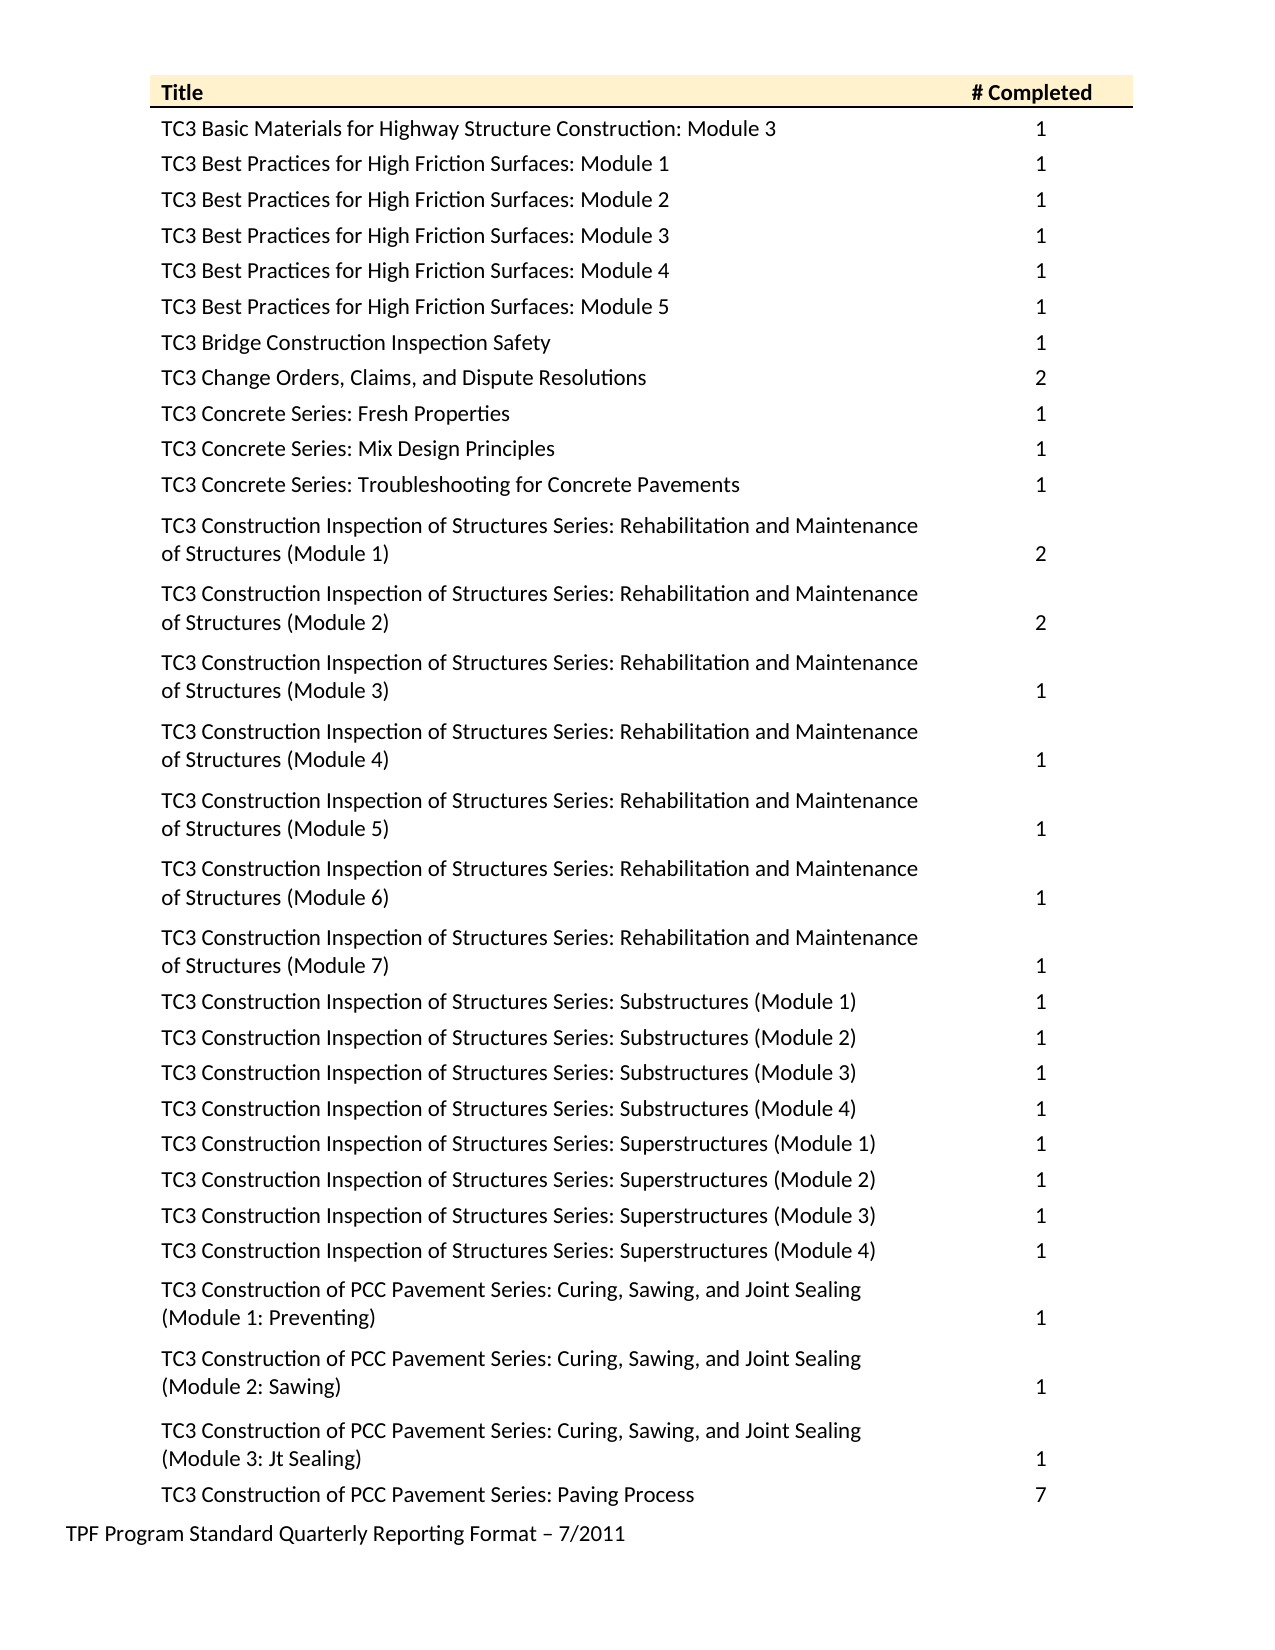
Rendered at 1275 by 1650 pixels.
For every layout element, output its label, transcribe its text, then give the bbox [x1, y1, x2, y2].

table_cell TC3 Construction Inspection of Structures Series: Rehabilitation and Maintenance of Structures (Module 7) [150, 911, 954, 979]
table_cell TC3 Construction Inspection of Structures Series: Substructures (Module 3) [150, 1051, 954, 1086]
table_cell TC3 Construction Inspection of Structures Series: Superstructures (Module 4) [150, 1229, 954, 1264]
table_cell TC3 Construction of PCC Pavement Series: Curing, Sawing, and Joint Sealing (Module 3: Jt Sealing) [150, 1400, 954, 1472]
table_cell 1 [954, 142, 1127, 177]
table_cell TC3 Concrete Series: Fresh Properties [150, 391, 954, 427]
table_cell 1 [954, 391, 1127, 427]
table_cell 1 [954, 463, 1127, 498]
table_cell TC3 Bridge Construction Inspection Safety [150, 320, 954, 356]
table_header Title [150, 75, 931, 106]
table_cell TC3 Construction Inspection of Structures Series: Rehabilitation and Maintenance of Structures (Module 6) [150, 842, 954, 911]
table_cell 1 [954, 979, 1127, 1015]
table_cell 1 [954, 1332, 1127, 1400]
table_cell 1 [954, 178, 1127, 213]
table_cell TC3 Construction Inspection of Structures Series: Rehabilitation and Maintenance of Structures (Module 2) [150, 567, 954, 636]
table_header # Completed [931, 75, 1133, 106]
table_cell 1 [954, 284, 1127, 320]
table_cell 1 [954, 320, 1127, 356]
table_cell TC3 Best Practices for High Friction Surfaces: Module 3 [150, 213, 954, 249]
table_cell 1 [954, 636, 1127, 704]
table_cell 1 [954, 842, 1127, 911]
table_cell 1 [954, 1051, 1127, 1086]
table_cell 2 [954, 356, 1127, 391]
table_cell 1 [954, 1229, 1127, 1264]
table_cell 1 [954, 427, 1127, 462]
table_cell 1 [954, 1264, 1127, 1332]
table_cell 1 [954, 249, 1127, 284]
table_cell 2 [954, 498, 1127, 567]
table_cell 1 [954, 773, 1127, 842]
table_cell TC3 Construction Inspection of Structures Series: Substructures (Module 1) [150, 979, 954, 1015]
table_cell 1 [954, 1122, 1127, 1157]
table_cell 1 [954, 911, 1127, 979]
table_cell TC3 Construction Inspection of Structures Series: Superstructures (Module 3) [150, 1193, 954, 1229]
table_cell TC3 Best Practices for High Friction Surfaces: Module 2 [150, 178, 954, 213]
table_cell TC3 Best Practices for High Friction Surfaces: Module 4 [150, 249, 954, 284]
table_cell 1 [954, 1400, 1127, 1472]
table_cell TC3 Construction Inspection of Structures Series: Rehabilitation and Maintenance of Structures (Module 3) [150, 636, 954, 704]
table_cell 1 [954, 108, 1127, 142]
table_cell TC3 Construction Inspection of Structures Series: Rehabilitation and Maintenance of Structures (Module 4) [150, 704, 954, 773]
table_cell 2 [954, 567, 1127, 636]
table_cell 1 [954, 704, 1127, 773]
table_cell 1 [954, 213, 1127, 249]
table_cell TC3 Basic Materials for Highway Structure Construction: Module 3 [150, 108, 954, 142]
table_cell 1 [954, 1193, 1127, 1229]
table_cell TC3 Construction of PCC Pavement Series: Paving Process [150, 1472, 954, 1508]
table_cell TC3 Construction Inspection of Structures Series: Superstructures (Module 2) [150, 1158, 954, 1193]
table_cell TC3 Construction Inspection of Structures Series: Substructures (Module 2) [150, 1015, 954, 1051]
table_cell TC3 Best Practices for High Friction Surfaces: Module 1 [150, 142, 954, 177]
table_cell TC3 Change Orders, Claims, and Dispute Resolutions [150, 356, 954, 391]
table_cell TC3 Construction Inspection of Structures Series: Rehabilitation and Maintenance of Structures (Module 5) [150, 773, 954, 842]
table_cell TC3 Construction Inspection of Structures Series: Rehabilitation and Maintenance of Structures (Module 1) [150, 498, 954, 567]
table_cell TC3 Concrete Series: Troubleshooting for Concrete Pavements [150, 463, 954, 498]
table_cell 1 [954, 1158, 1127, 1193]
table_cell 1 [954, 1086, 1127, 1122]
table_cell TC3 Construction of PCC Pavement Series: Curing, Sawing, and Joint Sealing (Module 1: Preventing) [150, 1264, 954, 1332]
table_cell TC3 Construction Inspection of Structures Series: Substructures (Module 4) [150, 1086, 954, 1122]
table_cell TC3 Concrete Series: Mix Design Principles [150, 427, 954, 462]
table_cell TC3 Construction of PCC Pavement Series: Curing, Sawing, and Joint Sealing (Module 2: Sawing) [150, 1332, 954, 1400]
table_cell 7 [954, 1472, 1127, 1508]
table_cell TC3 Construction Inspection of Structures Series: Superstructures (Module 1) [150, 1122, 954, 1157]
table_cell 1 [954, 1015, 1127, 1051]
table_cell TC3 Best Practices for High Friction Surfaces: Module 5 [150, 284, 954, 320]
